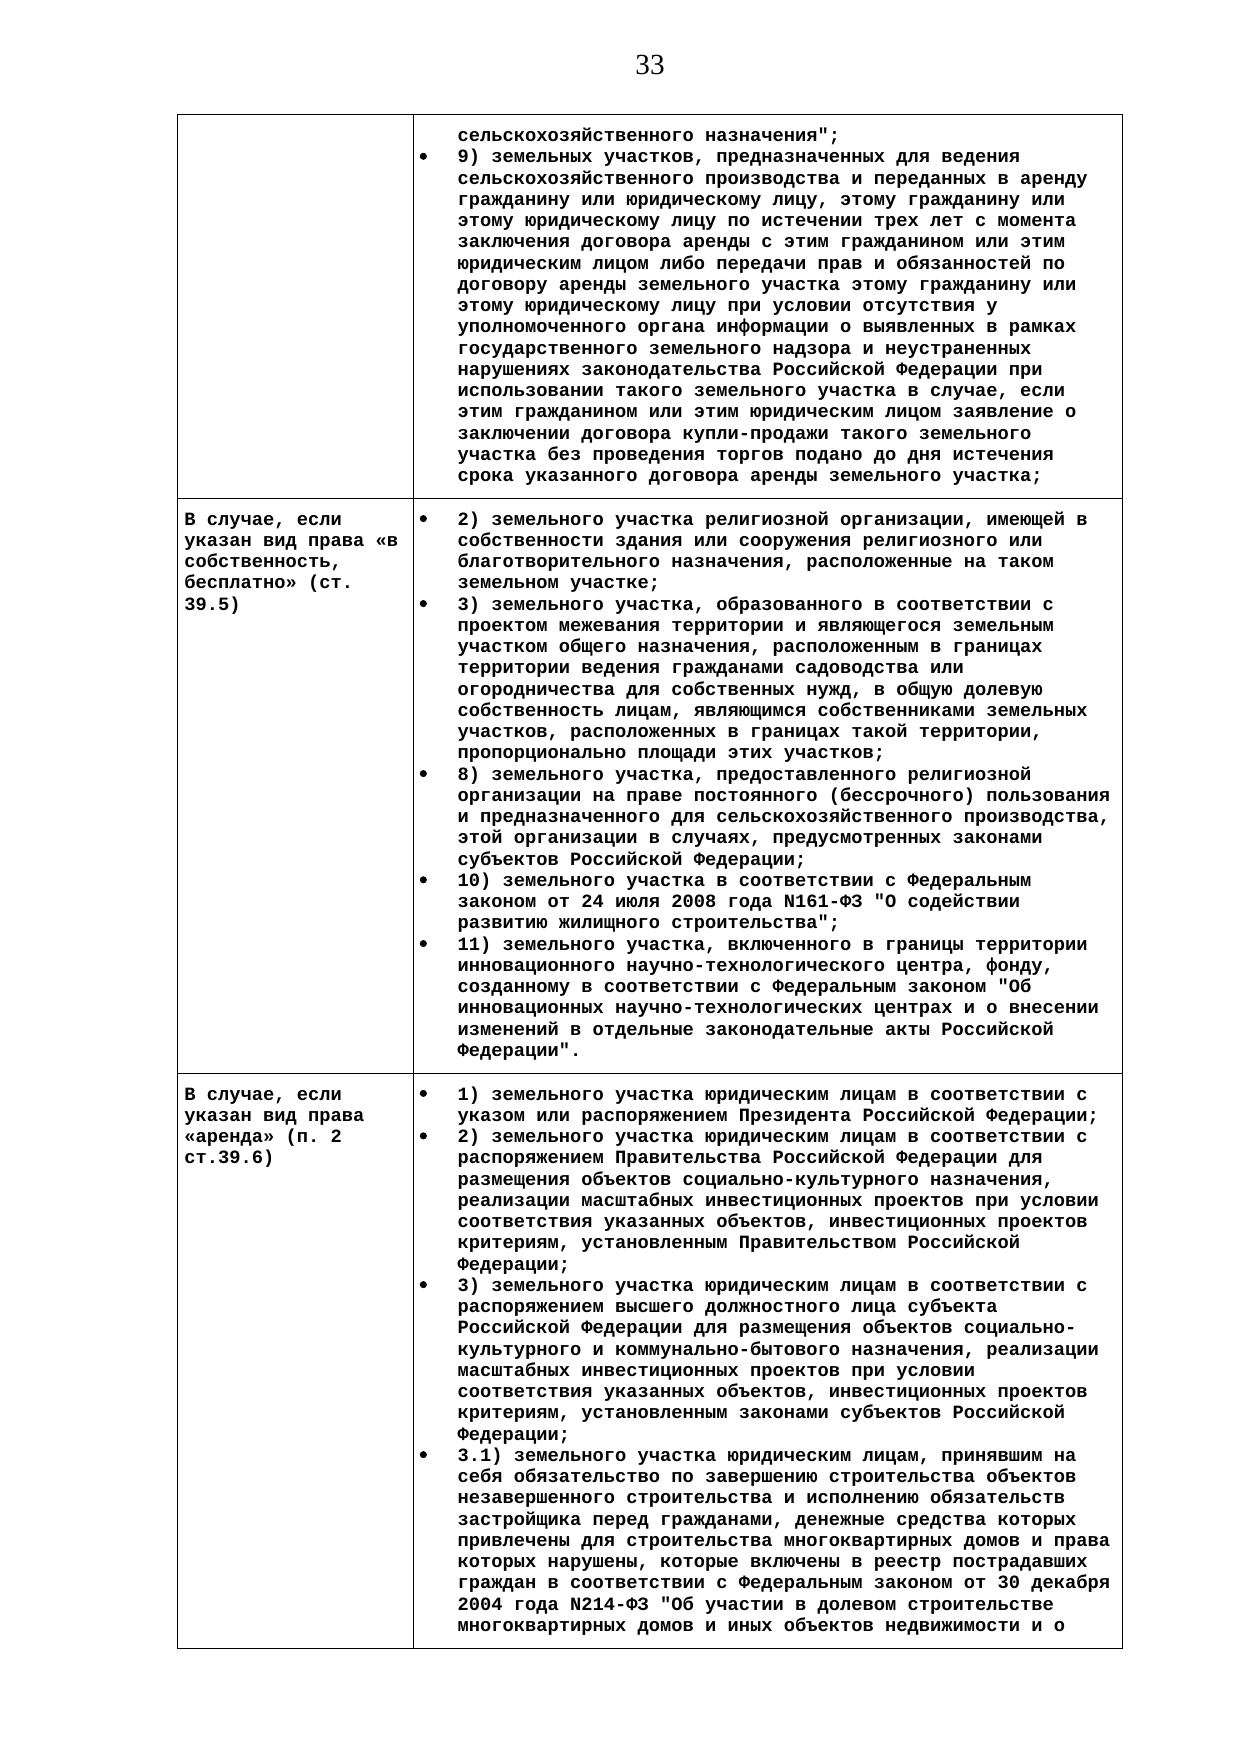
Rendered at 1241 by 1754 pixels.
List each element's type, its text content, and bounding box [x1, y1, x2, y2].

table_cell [178, 115, 413, 498]
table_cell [178, 1074, 413, 1647]
table_cell В случае, если указан вид права «в собственность, бесплатно» (ст. 39.5) [178, 499, 413, 1073]
table_cell 2) земельного участка религиозной организации, имеющей в собственности здания или сооружения религиозного или благотворительного назначения, расположенные на таком земельном участке; 3) земельного участка, образованного в соответствии с проектом межевания территории и являющегося земельным участком общего назначения, расположенным в границах территории ведения гражданами садоводства или огородничества для собственных нужд, в общую долевую собственность лицам, являющимся собственниками земельных участков, расположенных в границах такой территории, пропорционально площади этих участков; 8) земельного участка, предоставленного религиозной организации на праве постоянного (бессрочного) пользования и предназначенного для сельскохозяйственного производства, этой организации в случаях, предусмотренных законами субъектов Российской Федерации; 10) земельного участка в соответствии с Федеральным законом от 24 июля 2008 года N161-ФЗ "О содействии развитию жилищного строительства"; 11) земельного участка, включенного в границы территории инновационного научно-технологического центра, фонду, созданному в соответствии с Федеральным законом "Об инновационных научно-технологических центрах и о внесении изменений в отдельные законодательные акты Российской Федерации". [414, 499, 1122, 1073]
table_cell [414, 1074, 1122, 1647]
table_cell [414, 115, 1122, 498]
